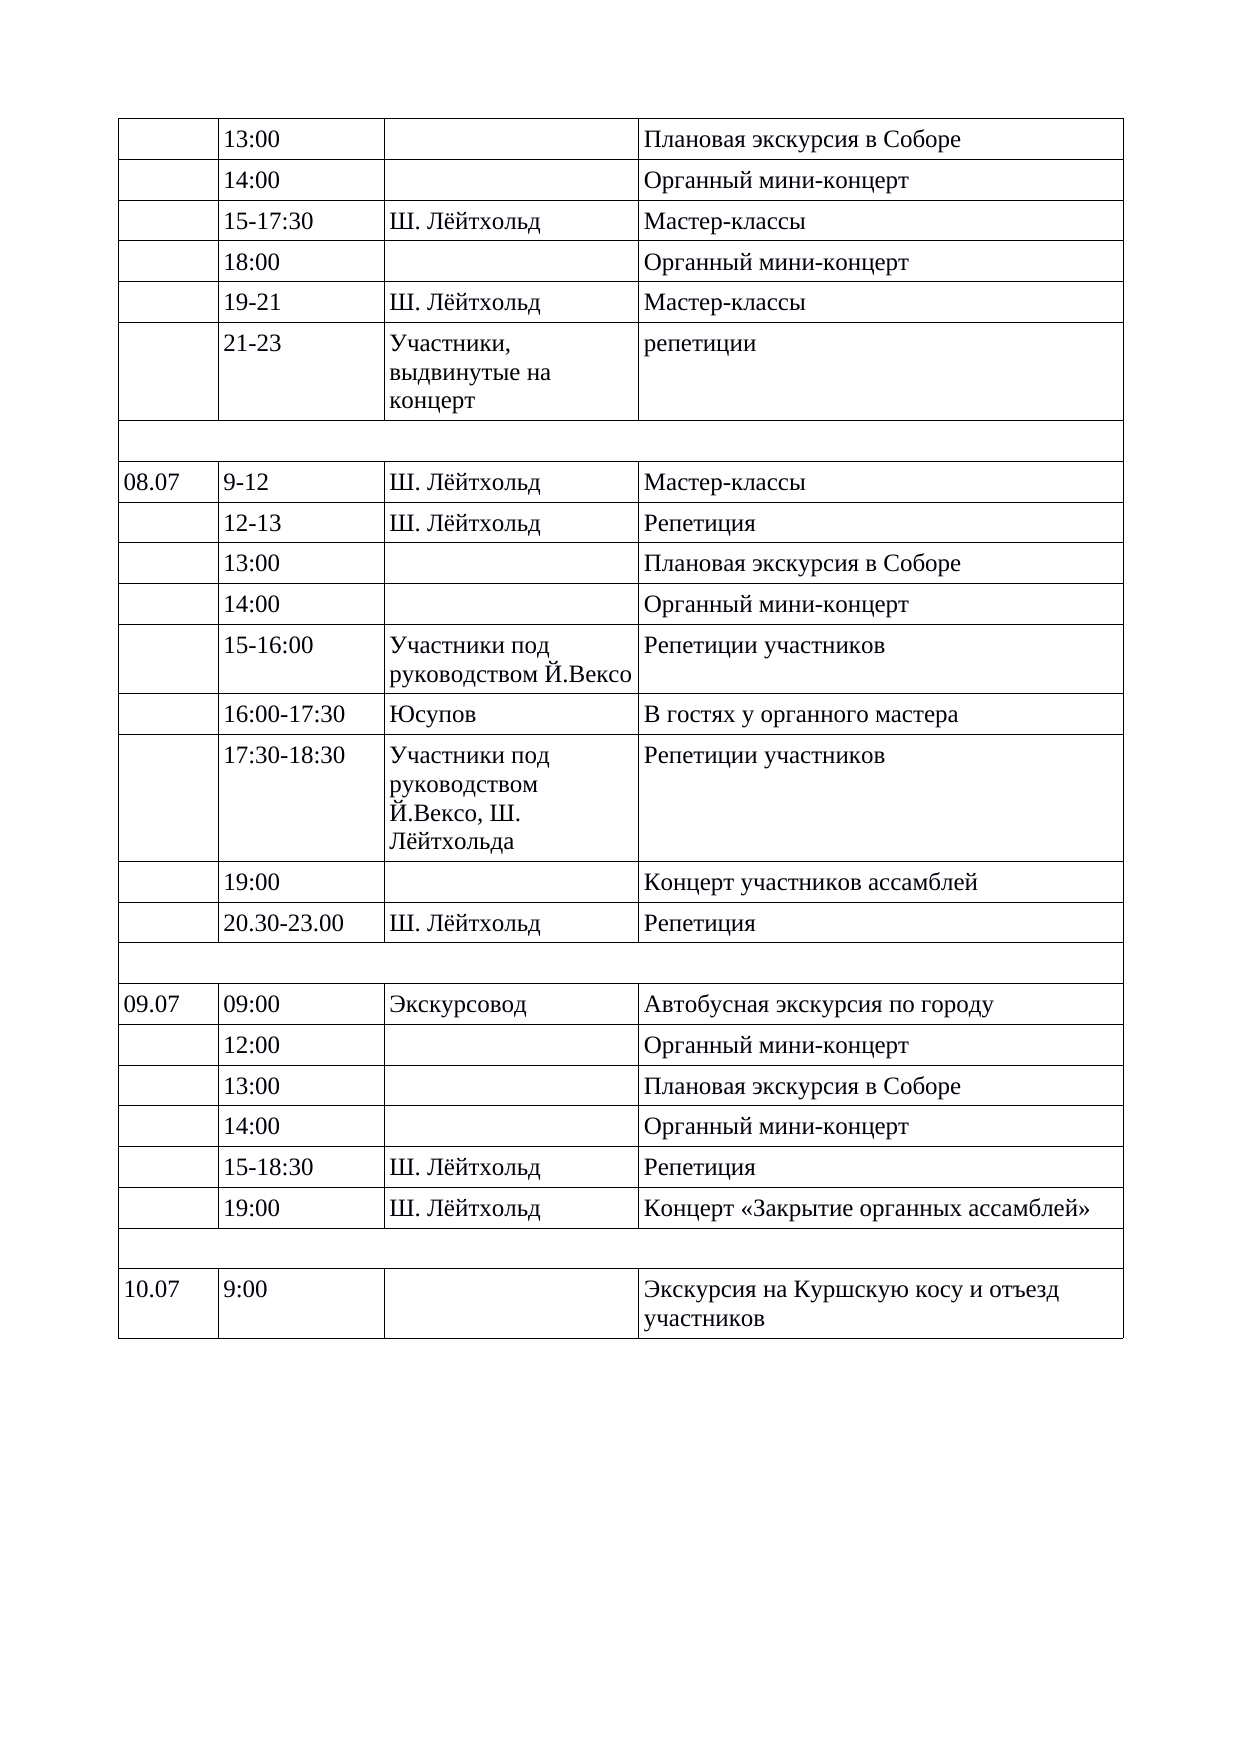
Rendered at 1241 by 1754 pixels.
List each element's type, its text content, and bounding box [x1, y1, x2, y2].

table_cell 19-21 [219, 282, 384, 322]
table_cell 15-16:00 [219, 625, 384, 693]
table_cell [119, 119, 218, 159]
table_cell [119, 735, 218, 861]
table_cell [385, 1106, 638, 1146]
table_cell Репетиции участников [639, 625, 1123, 693]
table_cell 15-18:30 [219, 1147, 384, 1187]
table_cell Репетиция [639, 503, 1123, 542]
table_cell [385, 543, 638, 583]
table_cell 12:00 [219, 1025, 384, 1064]
table_cell [385, 119, 638, 159]
table_cell Ш. Лёйтхольд [385, 1188, 638, 1227]
table_cell Участники, выдвинутые на концерт [385, 323, 638, 420]
table_cell Органный мини-концерт [639, 1025, 1123, 1064]
table_cell 9:00 [219, 1269, 384, 1338]
table_cell 18:00 [219, 241, 384, 281]
table_cell Ш. Лёйтхольд [385, 282, 638, 322]
table_cell [119, 241, 218, 281]
table_cell Органный мини-концерт [639, 1106, 1123, 1146]
table_cell [119, 1229, 1123, 1268]
table_cell Плановая экскурсия в Соборе [639, 1066, 1123, 1105]
table_cell Концерт участников ассамблей [639, 862, 1123, 902]
table_cell [119, 584, 218, 624]
table_cell [385, 1269, 638, 1338]
table_cell 14:00 [219, 160, 384, 199]
table_cell Плановая экскурсия в Соборе [639, 543, 1123, 583]
table_cell [119, 903, 218, 942]
table_cell Участники под руководством Й.Вексо [385, 625, 638, 693]
table_cell Участники под руководством Й.Вексо, Ш. Лёйтхольда [385, 735, 638, 861]
table_cell 13:00 [219, 119, 384, 159]
table_cell 19:00 [219, 862, 384, 902]
table_cell Репетиция [639, 903, 1123, 942]
table_cell Концерт «Закрытие органных ассамблей» [639, 1188, 1123, 1227]
table_cell [119, 323, 218, 420]
table_cell [119, 625, 218, 693]
table_cell Органный мини-концерт [639, 584, 1123, 624]
table_cell Автобусная экскурсия по городу [639, 984, 1123, 1024]
table_cell [385, 584, 638, 624]
table_cell Ш. Лёйтхольд [385, 903, 638, 942]
table_cell [119, 1025, 218, 1064]
table_cell 12-13 [219, 503, 384, 542]
table_cell Экскурсовод [385, 984, 638, 1024]
table_cell 19:00 [219, 1188, 384, 1227]
table_cell 13:00 [219, 1066, 384, 1105]
table_cell 09.07 [119, 984, 218, 1024]
table_cell [385, 241, 638, 281]
table_cell [385, 1025, 638, 1064]
table_cell Органный мини-концерт [639, 241, 1123, 281]
table_cell [385, 862, 638, 902]
table_cell Экскурсия на Куршскую косу и отъезд участников [639, 1269, 1123, 1338]
table_cell [119, 1106, 218, 1146]
table_cell репетиции [639, 323, 1123, 420]
table_cell 20.30-23.00 [219, 903, 384, 942]
table_cell Мастер-классы [639, 462, 1123, 501]
table_cell 9-12 [219, 462, 384, 501]
table_cell Плановая экскурсия в Соборе [639, 119, 1123, 159]
table_cell 14:00 [219, 584, 384, 624]
table_cell 08.07 [119, 462, 218, 501]
table_cell [385, 160, 638, 199]
table_cell [119, 282, 218, 322]
table_cell 13:00 [219, 543, 384, 583]
table_cell Ш. Лёйтхольд [385, 462, 638, 501]
table_cell Ш. Лёйтхольд [385, 201, 638, 240]
table_cell Юсупов [385, 694, 638, 734]
table_cell Ш. Лёйтхольд [385, 503, 638, 542]
table_cell 09:00 [219, 984, 384, 1024]
table_cell [119, 943, 1123, 983]
table_cell Мастер-классы [639, 201, 1123, 240]
table_cell 21-23 [219, 323, 384, 420]
table_cell 17:30-18:30 [219, 735, 384, 861]
table_cell [119, 160, 218, 199]
table_cell [119, 1066, 218, 1105]
table_cell [385, 1066, 638, 1105]
table_cell [119, 862, 218, 902]
table_cell Мастер-классы [639, 282, 1123, 322]
table_cell [119, 1188, 218, 1227]
table_cell Репетиции участников [639, 735, 1123, 861]
table_cell [119, 1147, 218, 1187]
table_cell [119, 543, 218, 583]
table_cell [119, 694, 218, 734]
table_cell 10.07 [119, 1269, 218, 1338]
table_cell 14:00 [219, 1106, 384, 1146]
table_cell Органный мини-концерт [639, 160, 1123, 199]
table_cell [119, 421, 1123, 461]
table_cell [119, 503, 218, 542]
table_cell В гостях у органного мастера [639, 694, 1123, 734]
table_cell 15-17:30 [219, 201, 384, 240]
table_cell Репетиция [639, 1147, 1123, 1187]
table_cell Ш. Лёйтхольд [385, 1147, 638, 1187]
table_cell 16:00-17:30 [219, 694, 384, 734]
table_cell [119, 201, 218, 240]
